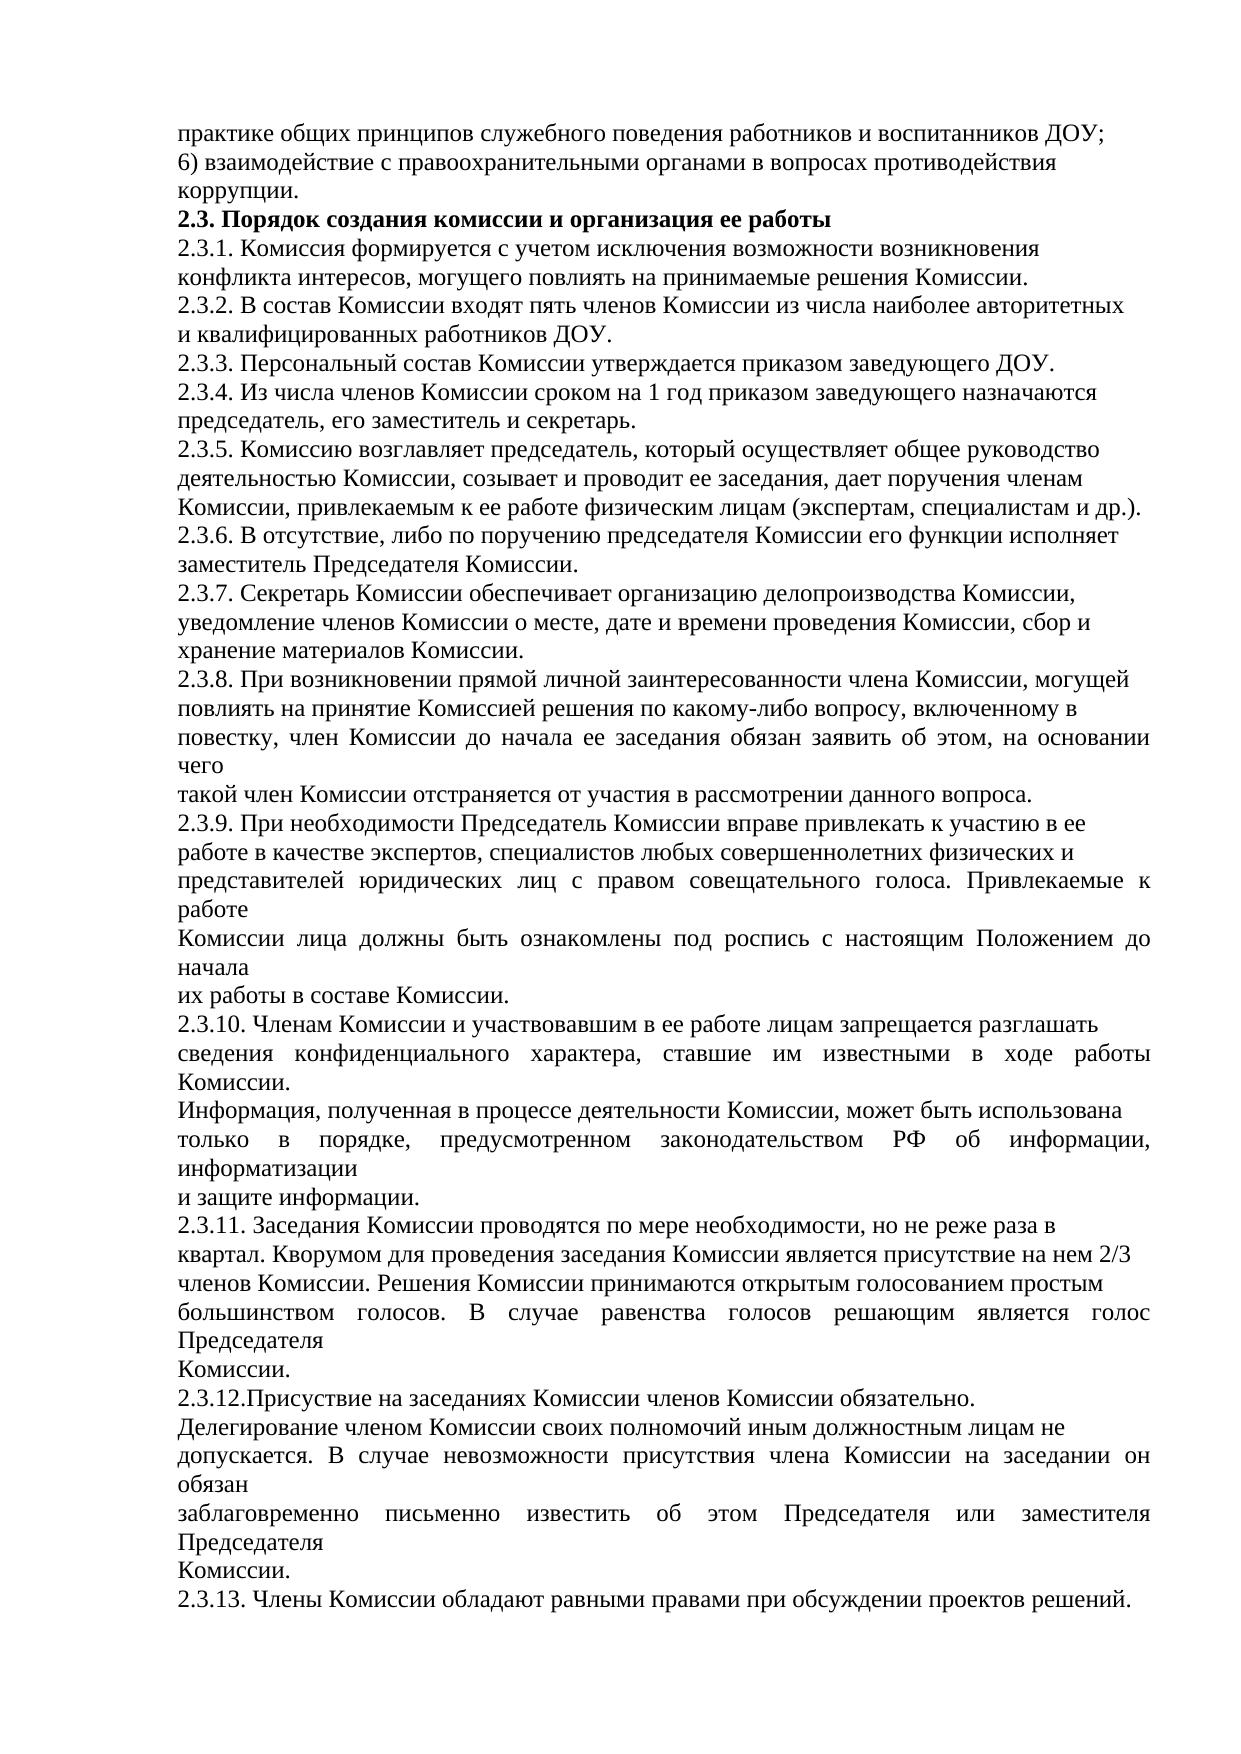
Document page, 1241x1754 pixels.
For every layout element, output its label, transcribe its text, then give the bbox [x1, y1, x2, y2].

text членов Комиссии. Решения Комиссии принимаются открытым голосованием простым [177, 1268, 1152, 1297]
text повлиять на принятие Комиссией решения по какому-либо вопросу, включенному в [177, 693, 1152, 722]
text Информация, полученная в процессе деятельности Комиссии, может быть использована [177, 1096, 1152, 1124]
text Комиссии, привлекаемым к ее работе физическим лицам (экспертам, специалистам и др.). [177, 492, 1152, 521]
text заместитель Председателя Комиссии. [177, 549, 1152, 578]
text 2.3.2. В состав Комиссии входят пять членов Комиссии из числа наиболее авторитетных [177, 291, 1152, 319]
text коррупции. [177, 176, 1152, 204]
text председатель, его заместитель и секретарь. [177, 406, 1152, 434]
text хранение материалов Комиссии. [177, 636, 1152, 664]
text 2.3.11. Заседания Комиссии проводятся по мере необходимости, но не реже раза в [177, 1211, 1152, 1239]
text их работы в составе Комиссии. [177, 981, 1152, 1009]
text работе в качестве экспертов, специалистов любых совершеннолетних физических и [177, 837, 1152, 866]
text допускается. В случае невозможности присутствия члена Комиссии на заседании он обязан [177, 1441, 1152, 1498]
text сведения конфиденциального характера, ставшие им известными в ходе работы Комиссии. [177, 1038, 1152, 1096]
text 2.3. Порядок создания комиссии и организация ее работы [177, 204, 1152, 233]
text 2.3.12.Присуствие на заседаниях Комиссии членов Комиссии обязательно. [177, 1383, 1152, 1412]
text 2.3.7. Секретарь Комиссии обеспечивает организацию делопроизводства Комиссии, [177, 578, 1152, 607]
text конфликта интересов, могущего повлиять на принимаемые решения Комиссии. [177, 262, 1152, 291]
text только в порядке, предусмотренном законодательством РФ об информации, информатизации [177, 1124, 1152, 1182]
text Делегирование членом Комиссии своих полномочий иным должностным лицам не [177, 1412, 1152, 1441]
text большинством голосов. В случае равенства голосов решающим является голос Председателя [177, 1297, 1152, 1354]
text Комиссии лица должны быть ознакомлены под роспись с настоящим Положением до начала [177, 923, 1152, 981]
text такой член Комиссии отстраняется от участия в рассмотрении данного вопроса. [177, 779, 1152, 808]
text 2.3.8. При возникновении прямой личной заинтересованности члена Комиссии, могущей [177, 664, 1152, 693]
text квартал. Кворумом для проведения заседания Комиссии является присутствие на нем 2/3 [177, 1239, 1152, 1268]
text и защите информации. [177, 1182, 1152, 1211]
text 2.3.13. Члены Комиссии обладают равными правами при обсуждении проектов решений. [177, 1584, 1152, 1613]
text 2.3.1. Комиссия формируется с учетом исключения возможности возникновения [177, 233, 1152, 262]
text заблаговременно письменно известить об этом Председателя или заместителя Председателя [177, 1498, 1152, 1556]
text 2.3.3. Персональный состав Комиссии утверждается приказом заведующего ДОУ. [177, 348, 1152, 377]
text 2.3.9. При необходимости Председатель Комиссии вправе привлекать к участию в ее [177, 808, 1152, 837]
text 2.3.5. Комиссию возглавляет председатель, который осуществляет общее руководство [177, 434, 1152, 463]
text Комиссии. [177, 1354, 1152, 1383]
text Комиссии. [177, 1556, 1152, 1584]
text 2.3.6. В отсутствие, либо по поручению председателя Комиссии его функции исполняет [177, 521, 1152, 549]
text уведомление членов Комиссии о месте, дате и времени проведения Комиссии, сбор и [177, 607, 1152, 636]
text повестку, член Комиссии до начала ее заседания обязан заявить об этом, на основании чего [177, 722, 1152, 779]
text 2.3.10. Членам Комиссии и участвовавшим в ее работе лицам запрещается разглашать [177, 1009, 1152, 1038]
text практике общих принципов служебного поведения работников и воспитанников ДОУ; [177, 118, 1152, 147]
text деятельностью Комиссии, созывает и проводит ее заседания, дает поручения членам [177, 463, 1152, 492]
text 2.3.4. Из числа членов Комиссии сроком на 1 год приказом заведующего назначаются [177, 377, 1152, 406]
text 6) взаимодействие с правоохранительными органами в вопросах противодействия [177, 147, 1152, 176]
text представителей юридических лиц с правом совещательного голоса. Привлекаемые к работе [177, 866, 1152, 923]
text и квалифицированных работников ДОУ. [177, 319, 1152, 348]
